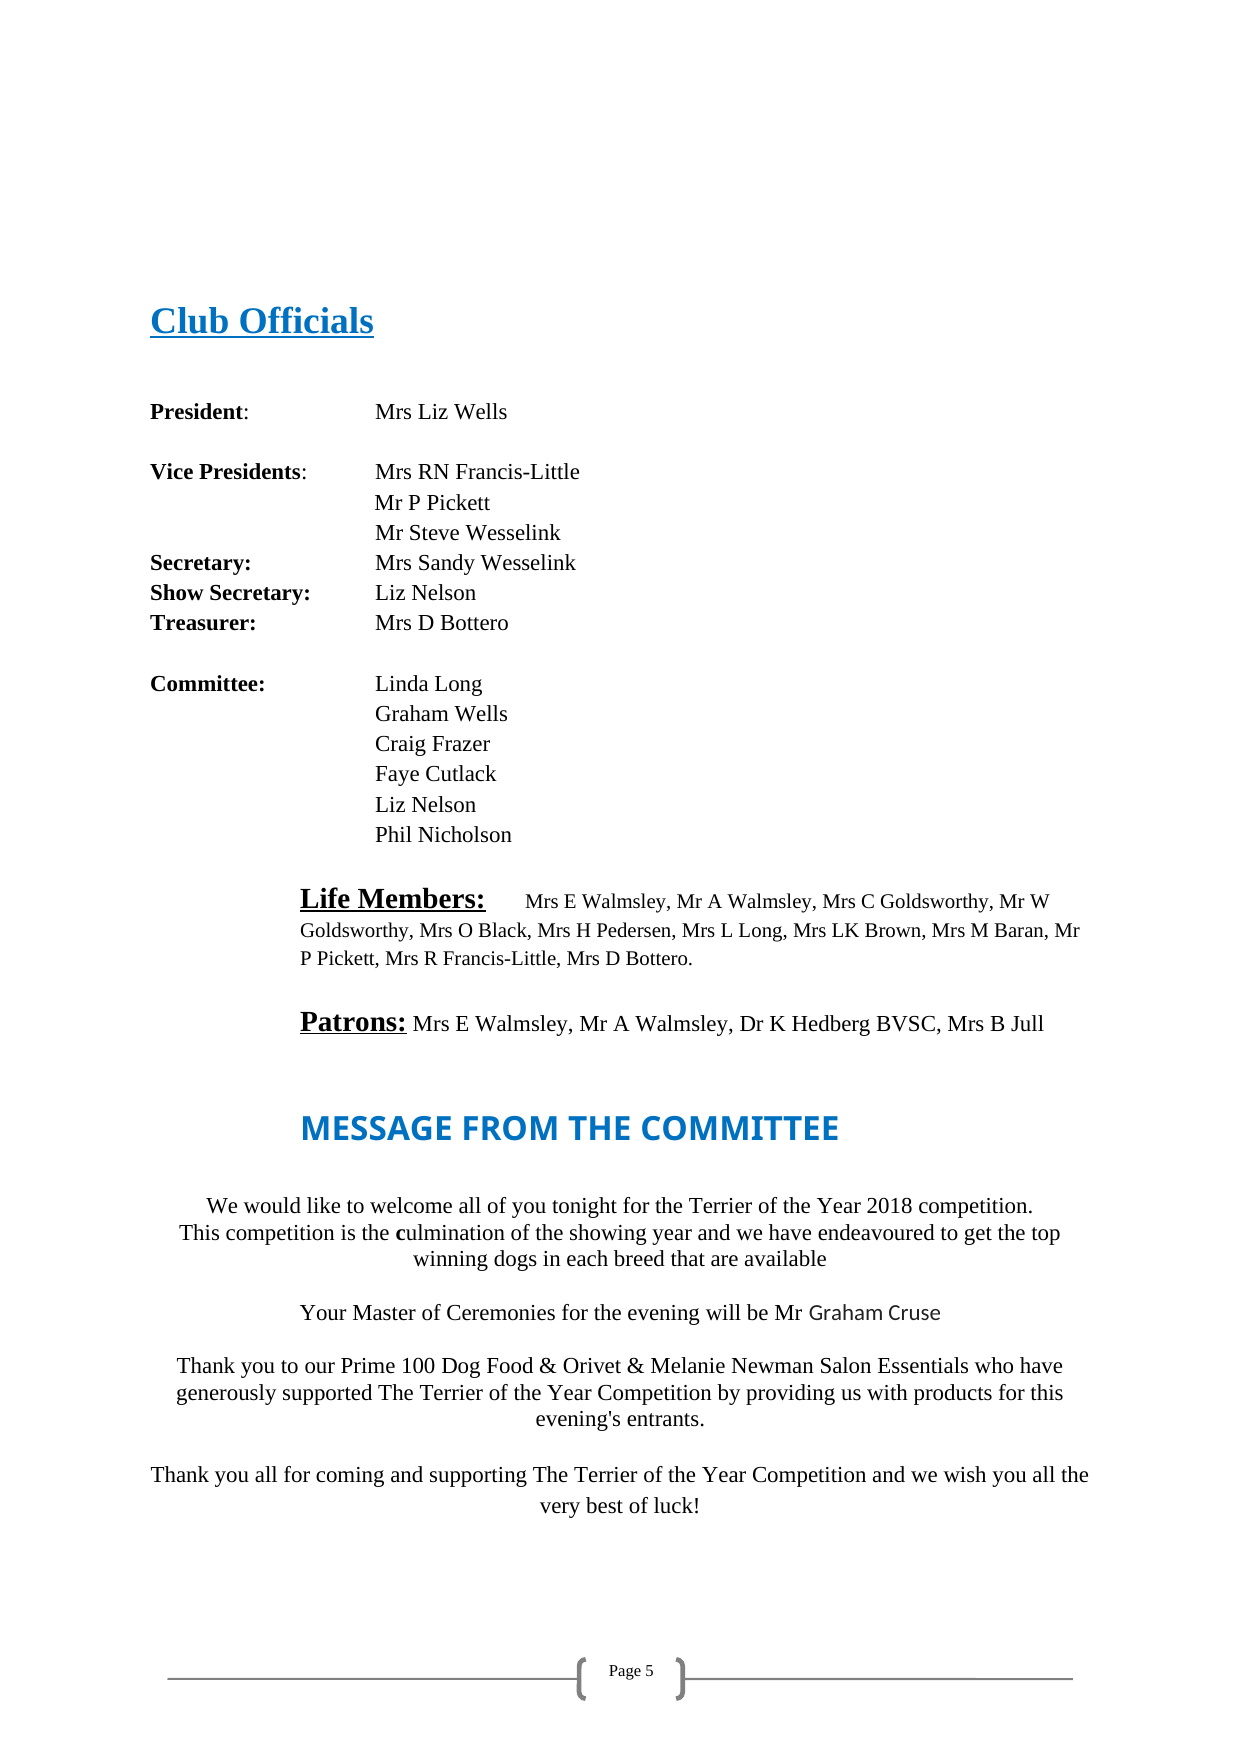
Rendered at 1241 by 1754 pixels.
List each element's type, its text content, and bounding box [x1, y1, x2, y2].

text Graham Wells [150, 700, 1090, 726]
text Your Master of Ceremonies for the evening will be Mr Graham Cruse [150, 1298, 1090, 1326]
text Secretary: Mrs Sandy Wesselink [150, 549, 1090, 575]
text Show Secretary: Liz Nelson [150, 579, 1090, 606]
text Committee: Linda Long [150, 670, 1090, 696]
text Faye Cutlack [150, 760, 1090, 787]
text MESSAGE FROM THE COMMITTEE [225, 1104, 1090, 1150]
text We would like to welcome all of you tonight for the Terrier of the Year 2018 competition. [150, 1192, 1090, 1219]
text President: Mrs Liz Wells [150, 398, 1090, 454]
text Craig Frazer [150, 730, 1090, 757]
text Mr P Pickett [300, 488, 1090, 515]
text Thank you to our Prime 100 Dog Food & Orivet & Melanie Newman Salon Essentials who have generously supported The Terrier of the Year Competition by providing us with products for this evening's entrants. [150, 1352, 1090, 1431]
text Treasurer: Mrs D Bottero [150, 609, 1090, 636]
text Mr Steve Wesselink [300, 519, 1090, 545]
text Vice Presidents: Mrs RN Francis-Little [150, 458, 1090, 485]
text Life Members: Mrs E Walmsley, Mr A Walmsley, Mrs C Goldsworthy, Mr W Goldsworthy, Mrs O Black, Mrs H Pedersen, Mrs L Long, Mrs LK Brown, Mrs M Baran, Mr P Pickett, Mrs R Francis-Little, Mrs D Bottero. [300, 881, 1090, 970]
text Patrons: Mrs E Walmsley, Mr A Walmsley, Dr K Hedberg BVSC, Mrs B Jull [300, 1004, 1090, 1037]
text Club Officials [150, 299, 1090, 342]
text Phil Nicholson [300, 821, 1090, 847]
text This competition is the culmination of the showing year and we have endeavoured to get the top winning dogs in each breed that are available [150, 1219, 1090, 1272]
text Thank you all for coming and supporting The Terrier of the Year Competition and we wish you all the very best of luck! [150, 1462, 1090, 1518]
text Liz Nelson [300, 791, 1090, 817]
